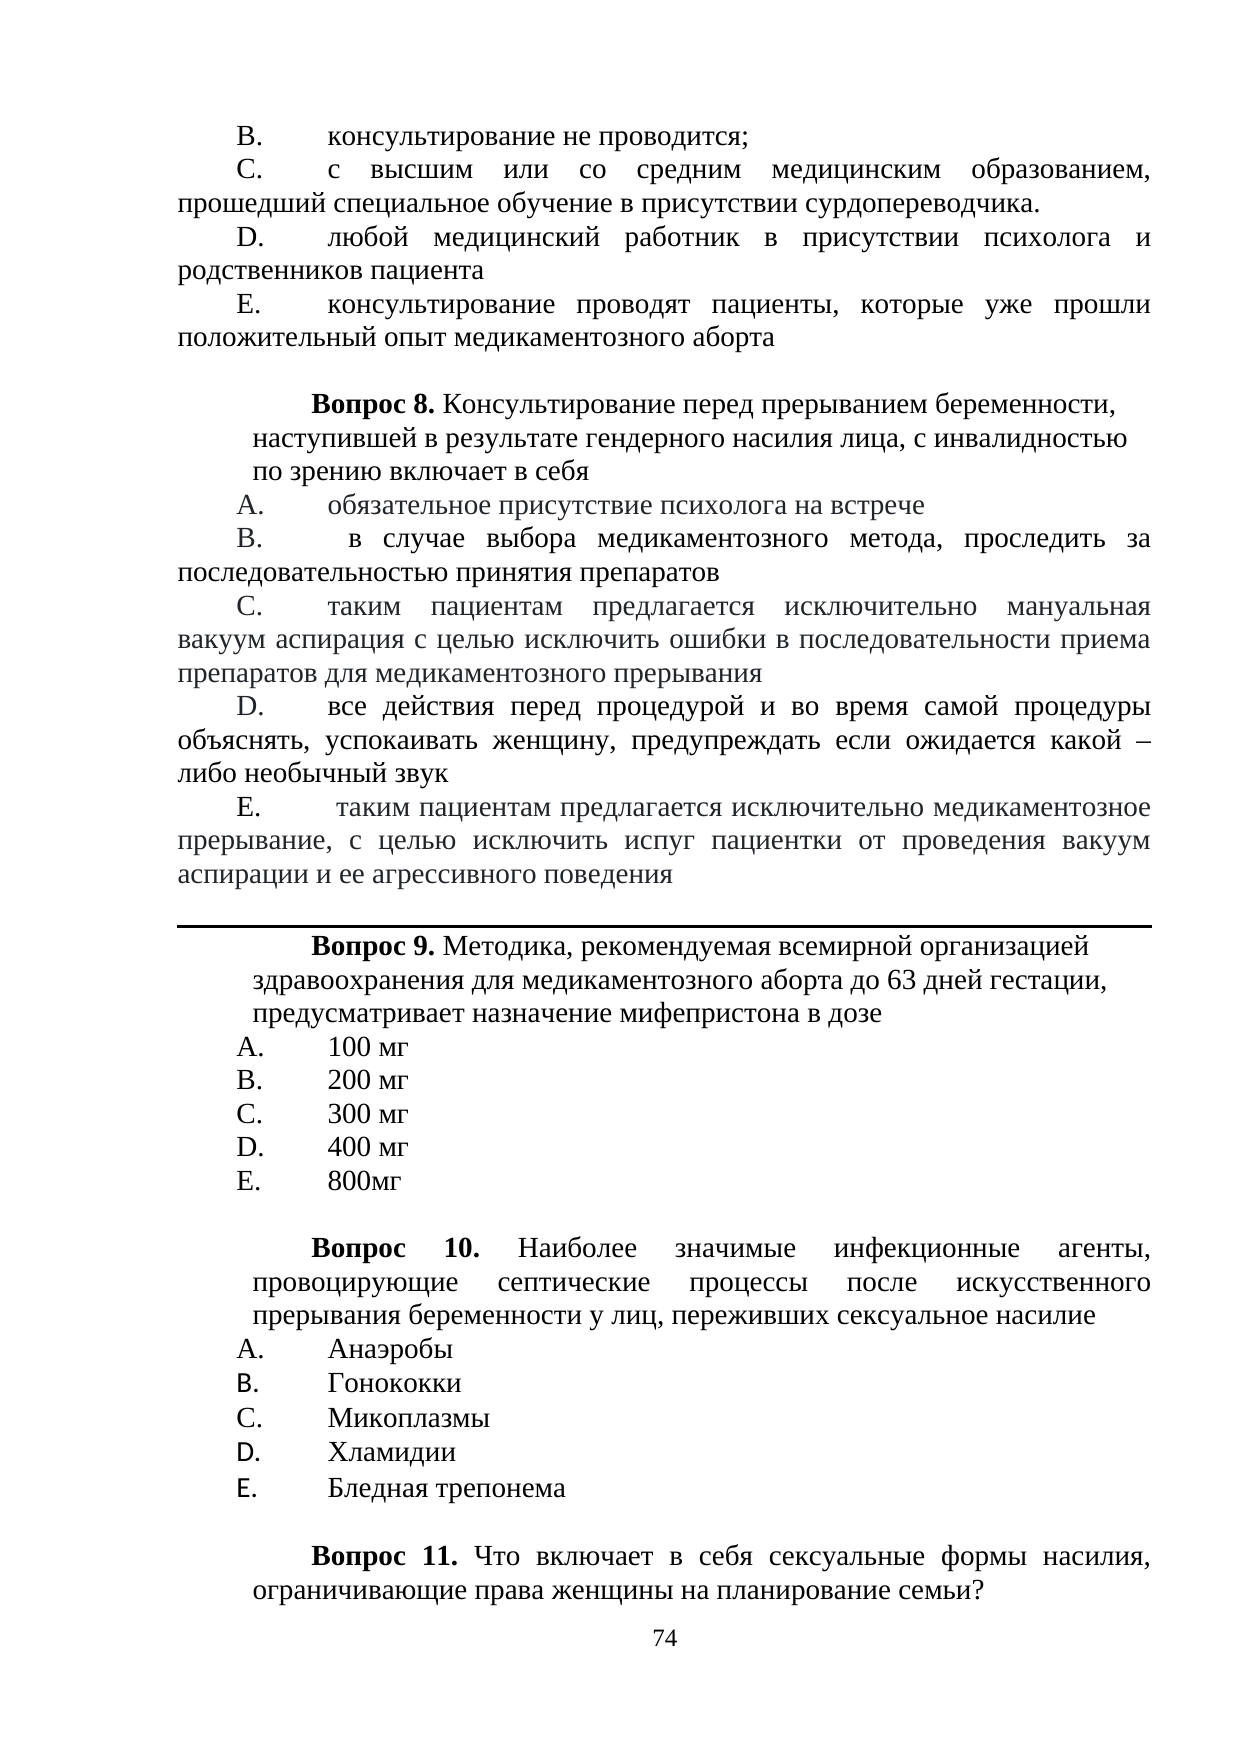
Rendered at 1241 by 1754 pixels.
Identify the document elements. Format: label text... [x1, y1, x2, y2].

list любой медицинский работник в присутствии психолога и родственников пациента [177, 219, 1152, 286]
list 100 мг [177, 1029, 1152, 1062]
list 400 мг [177, 1129, 1152, 1163]
list 200 мг [177, 1062, 1152, 1096]
list Хламидии [177, 1433, 1152, 1469]
list консультирование проводят пациенты, которые уже прошли положительный опыт медикаментозного аборта [177, 286, 1152, 353]
list все действия перед процедурой и во время самой процедуры объяснять, успокаивать женщину, предупреждать если ожидается какой –либо необычный звук [177, 688, 1152, 789]
list Бледная трепонема [177, 1469, 1152, 1505]
list Микоплазмы [177, 1400, 1152, 1433]
text Вопрос 11. Что включает в себя сексуальные формы насилия, ограничивающие права женщины на планирование семьи? [252, 1538, 1152, 1605]
list Анаэробы [177, 1331, 1152, 1364]
list 300 мг [177, 1096, 1152, 1129]
list обязательное присутствие психолога на встрече [177, 487, 1152, 521]
list в случае выбора медикаментозного метода, проследить за последовательностью принятия препаратов [177, 521, 1152, 588]
list консультирование не проводится; [177, 118, 1152, 152]
list таким пациентам предлагается исключительно мануальная вакуум аспирация с целью исключить ошибки в последовательности приема препаратов для медикаментозного прерывания [177, 588, 1152, 688]
list 800мг [177, 1163, 1152, 1197]
list Гонококки [177, 1364, 1152, 1400]
list таким пациентам предлагается исключительно медикаментозное прерывание, с целью исключить испуг пациентки от проведения вакуум аспирации и ее агрессивного поведения [177, 789, 1152, 889]
list с высшим или со средним медицинским образованием, прошедший специальное обучение в присутствии сурдопереводчика. [177, 152, 1152, 219]
text Вопрос 8. Консультирование перед прерыванием беременности, наступившей в результате гендерного насилия лица, с инвалидностью по зрению включает в себя [252, 386, 1152, 487]
text Вопрос 9. Методика, рекомендуемая всемирной организацией здравоохранения для медикаментозного аборта до 63 дней гестации, предусматривает назначение мифепристона в дозе [252, 928, 1152, 1029]
text Вопрос 10. Наиболее значимые инфекционные агенты, провоцирующие септические процессы после искусственного прерывания беременности у лиц, переживших сексуальное насилие [252, 1230, 1152, 1331]
